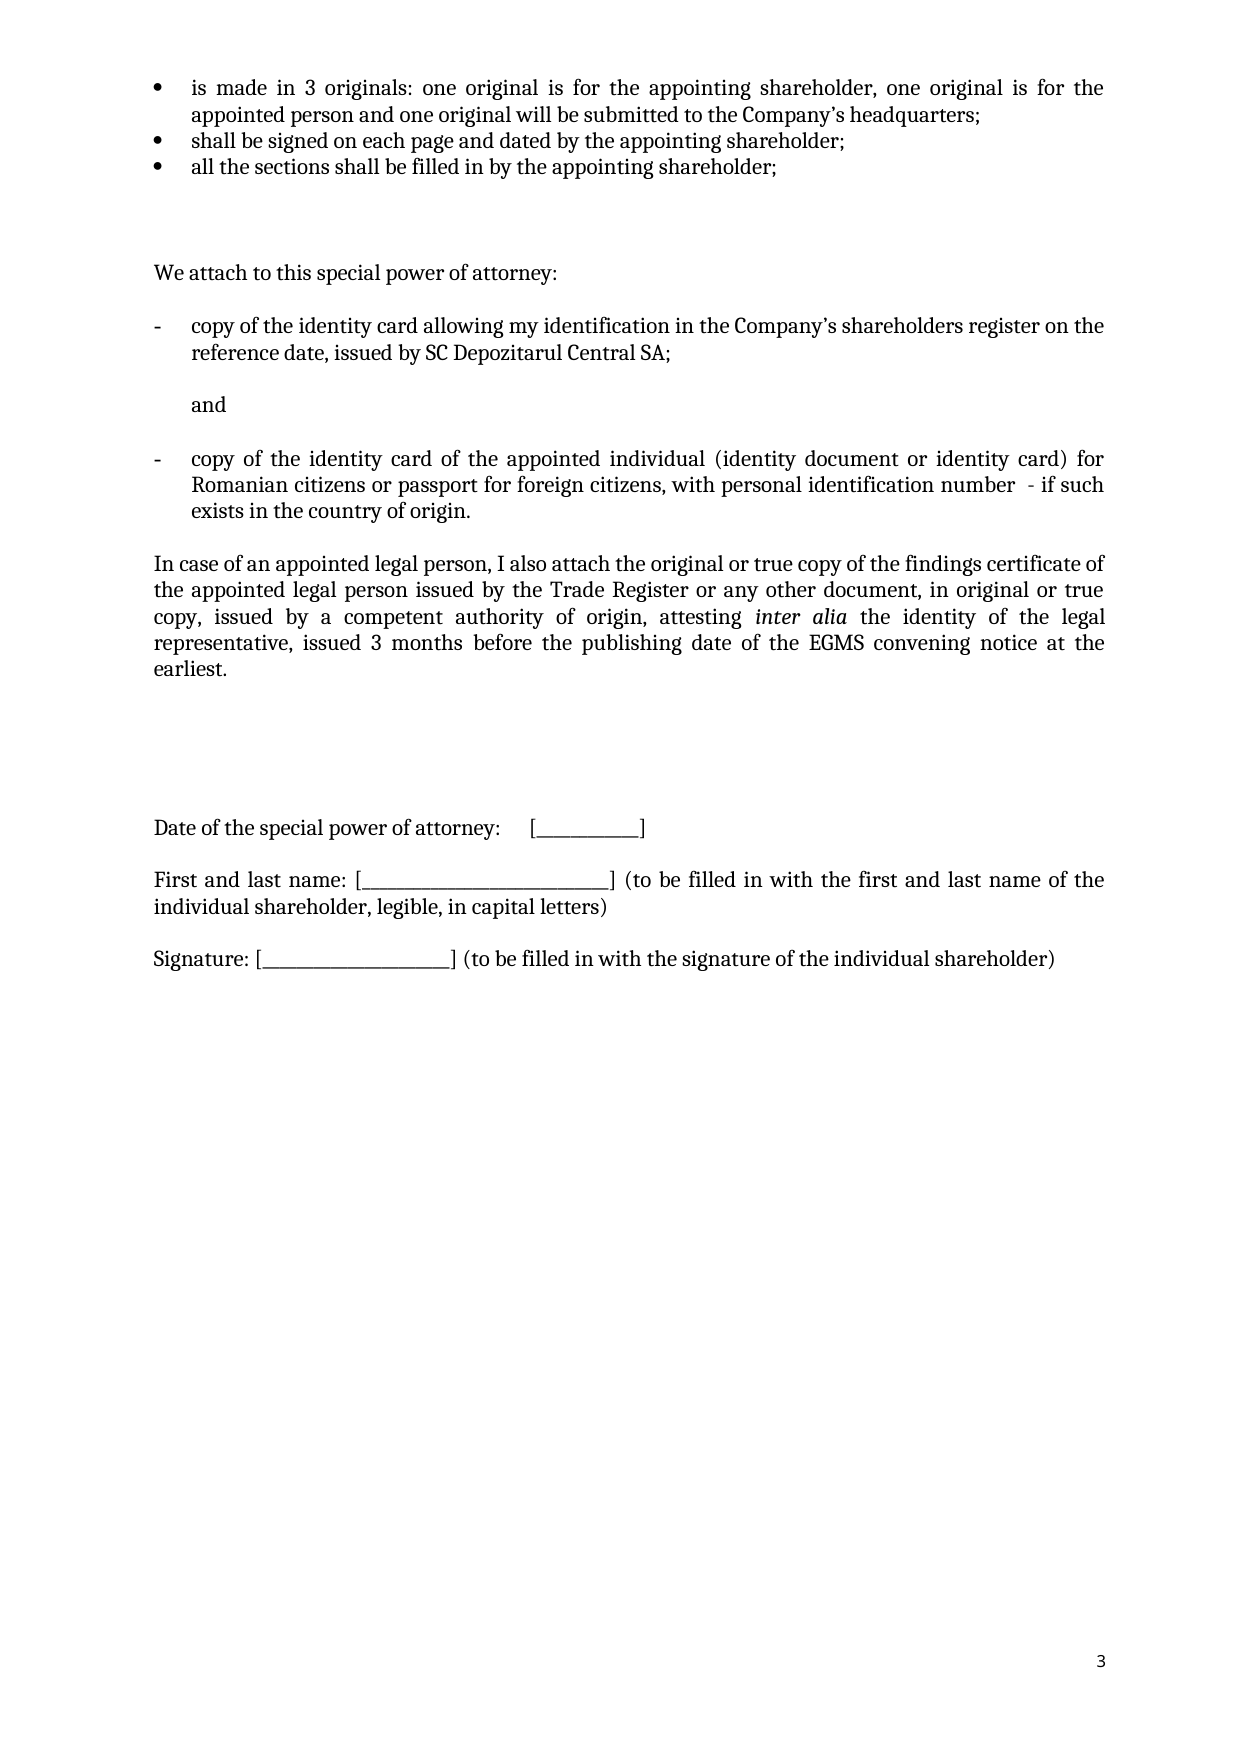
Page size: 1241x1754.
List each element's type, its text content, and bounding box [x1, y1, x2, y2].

list is made in 3 originals: one original is for the appointing shareholder, one original is for the appointed person and one original will be submitted to the Company’s headquarters; [153, 75, 1106, 128]
list copy of the identity card of the appointed individual (identity document or identity card) for Romanian citizens or passport for foreign citizens, with personal identification number - if such exists in the country of origin. [153, 445, 1106, 524]
list shall be signed on each page and dated by the appointing shareholder; [153, 128, 1106, 154]
list copy of the identity card allowing my identification in the Company’s shareholders register on the reference date, issued by SC Depozitarul Central SA; [153, 312, 1106, 366]
text Date of the special power of attorney: [____________] [153, 814, 1106, 841]
list In case of an appointed legal person, I also attach the original or true copy of the findings certificate of the appointed legal person issued by the Trade Register or any other document, in original or true copy, issued by a competent authority of origin, attesting inter alia the identity of the legal representative, issued 3 months before the publishing date of the EGMS convening notice at the earliest. [153, 551, 1106, 683]
list all the sections shall be filled in by the appointing shareholder; [153, 154, 1106, 180]
text First and last name: [_____________________________] (to be filled in with the first and last name of the individual shareholder, legible, in capital letters) [153, 867, 1106, 920]
text Signature: [______________________] (to be filled in with the signature of the individual shareholder) [153, 946, 1106, 972]
list and [191, 392, 1106, 418]
text We attach to this special power of attorney: [153, 259, 1106, 286]
